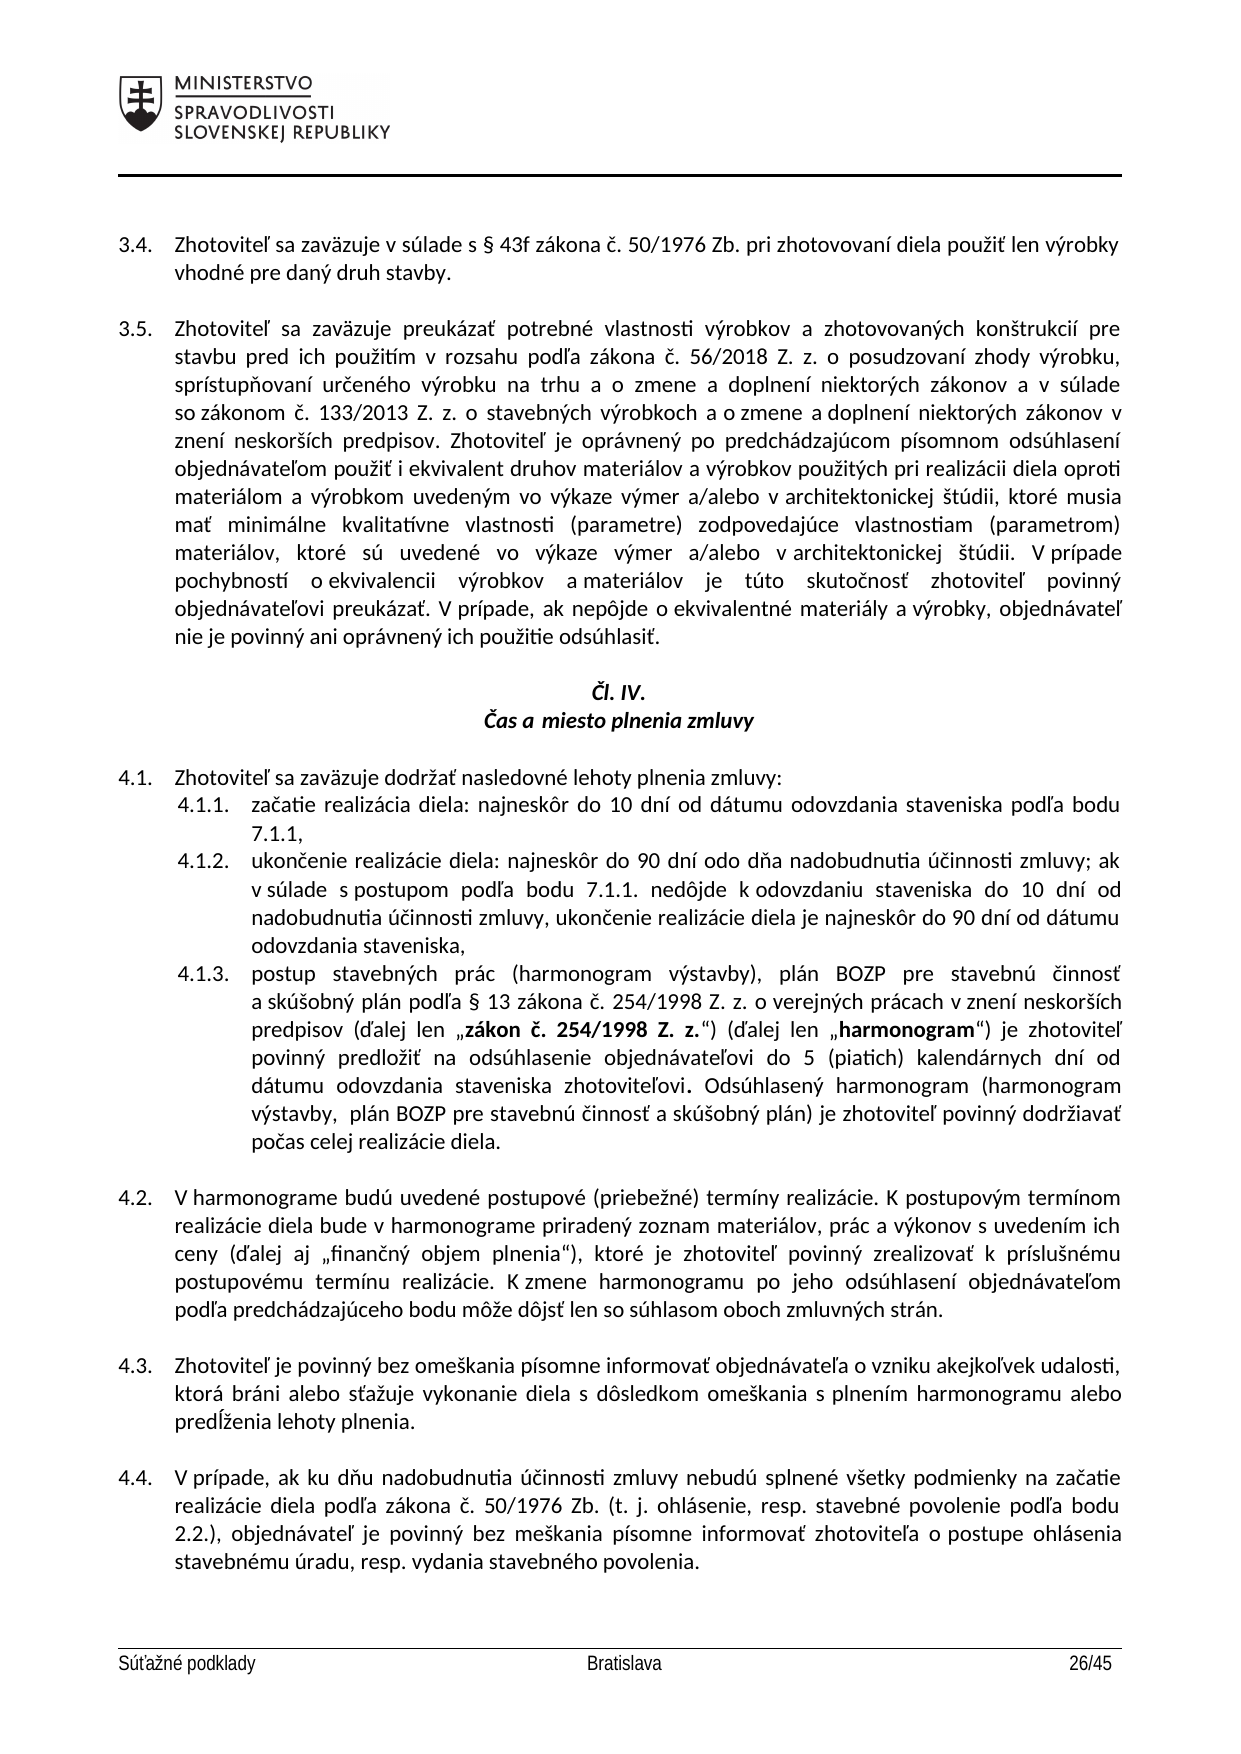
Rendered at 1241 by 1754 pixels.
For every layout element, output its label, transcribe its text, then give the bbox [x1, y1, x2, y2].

text 4.1.1. začatie realizácia diela: najneskôr do 10 dní od dátumu odovzdania staveniska podľa bodu 7.1.1, [177, 791, 1122, 847]
text 4.3. Zhotoviteľ je povinný bez omeškania písomne informovať objednávateľa o vzniku akejkoľvek udalosti, ktorá bráni alebo sťažuje vykonanie diela s dôsledkom omeškania s plnením harmonogramu alebo predĺženia lehoty plnenia. [118, 1351, 1122, 1435]
text 4.1.2. ukončenie realizácie diela: najneskôr do 90 dní odo dňa nadobudnutia účinnosti zmluvy; ak v súlade s postupom podľa bodu 7.1.1. nedôjde k odovzdaniu staveniska do 10 dní od nadobudnutia účinnosti zmluvy, ukončenie realizácie diela je najneskôr do 90 dní od dátumu odovzdania staveniska, [177, 847, 1122, 959]
text 4.4. V prípade, ak ku dňu nadobudnutia účinnosti zmluvy nebudú splnené všetky podmienky na začatie realizácie diela podľa zákona č. 50/1976 Zb. (t. j. ohlásenie, resp. stavebné povolenie podľa bodu 2.2.), objednávateľ je povinný bez meškania písomne informovať zhotoviteľa o postupe ohlásenia stavebnému úradu, resp. vydania stavebného povolenia. [118, 1463, 1122, 1575]
text 4.1. Zhotoviteľ sa zaväzuje dodržať nasledovné lehoty plnenia zmluvy: [118, 763, 1122, 791]
text 4.1.3. postup stavebných prác (harmonogram výstavby), plán BOZP pre stavebnú činnosť a skúšobný plán podľa § 13 zákona č. 254/1998 Z. z. o verejných prácach v znení neskorších predpisov (ďalej len „zákon č. 254/1998 Z. z.“) (ďalej len „harmonogram“) je zhotoviteľ povinný predložiť na odsúhlasenie objednávateľovi do 5 (piatich) kalendárnych dní od dátumu odovzdania staveniska zhotoviteľovi. Odsúhlasený harmonogram (harmonogram výstavby, plán BOZP pre stavebnú činnosť a skúšobný plán) je zhotoviteľ povinný dodržiavať počas celej realizácie diela. [177, 959, 1122, 1155]
text 3.5. Zhotoviteľ sa zaväzuje preukázať potrebné vlastnosti výrobkov a zhotovovaných konštrukcií pre stavbu pred ich použitím v rozsahu podľa zákona č. 56/2018 Z. z. o posudzovaní zhody výrobku, sprístupňovaní určeného výrobku na trhu a o zmene a doplnení niektorých zákonov a v súlade so zákonom č. 133/2013 Z. z. o stavebných výrobkoch a o zmene a doplnení niektorých zákonov v znení neskorších predpisov. Zhotoviteľ je oprávnený po predchádzajúcom písomnom odsúhlasení objednávateľom použiť i ekvivalent druhov materiálov a výrobkov použitých pri realizácii diela oproti materiálom a výrobkom uvedeným vo výkaze výmer a/alebo v architektonickej štúdii, ktoré musia mať minimálne kvalitatívne vlastnosti (parametre) zodpovedajúce vlastnostiam (parametrom) materiálov, ktoré sú uvedené vo výkaze výmer a/alebo v architektonickej štúdii. V prípade pochybností o ekvivalencii výrobkov a materiálov je túto skutočnosť zhotoviteľ povinný objednávateľovi preukázať. V prípade, ak nepôjde o ekvivalentné materiály a výrobky, objednávateľ nie je povinný ani oprávnený ich použitie odsúhlasiť. [118, 314, 1122, 651]
text Čas a miesto plnenia zmluvy [118, 707, 1122, 734]
text 4.2. V harmonograme budú uvedené postupové (priebežné) termíny realizácie. K postupovým termínom realizácie diela bude v harmonograme priradený zoznam materiálov, prác a výkonov s uvedením ich ceny (ďalej aj „finančný objem plnenia“), ktoré je zhotoviteľ povinný zrealizovať k príslušnému postupovému termínu realizácie. K zmene harmonogramu po jeho odsúhlasení objednávateľom podľa predchádzajúceho bodu môže dôjsť len so súhlasom oboch zmluvných strán. [118, 1183, 1122, 1323]
picture [118, 73, 390, 144]
text Čl. IV. [118, 678, 1122, 707]
text 3.4. Zhotoviteľ sa zaväzuje v súlade s § 43f zákona č. 50/1976 Zb. pri zhotovovaní diela použiť len výrobky vhodné pre daný druh stavby. [118, 230, 1122, 286]
